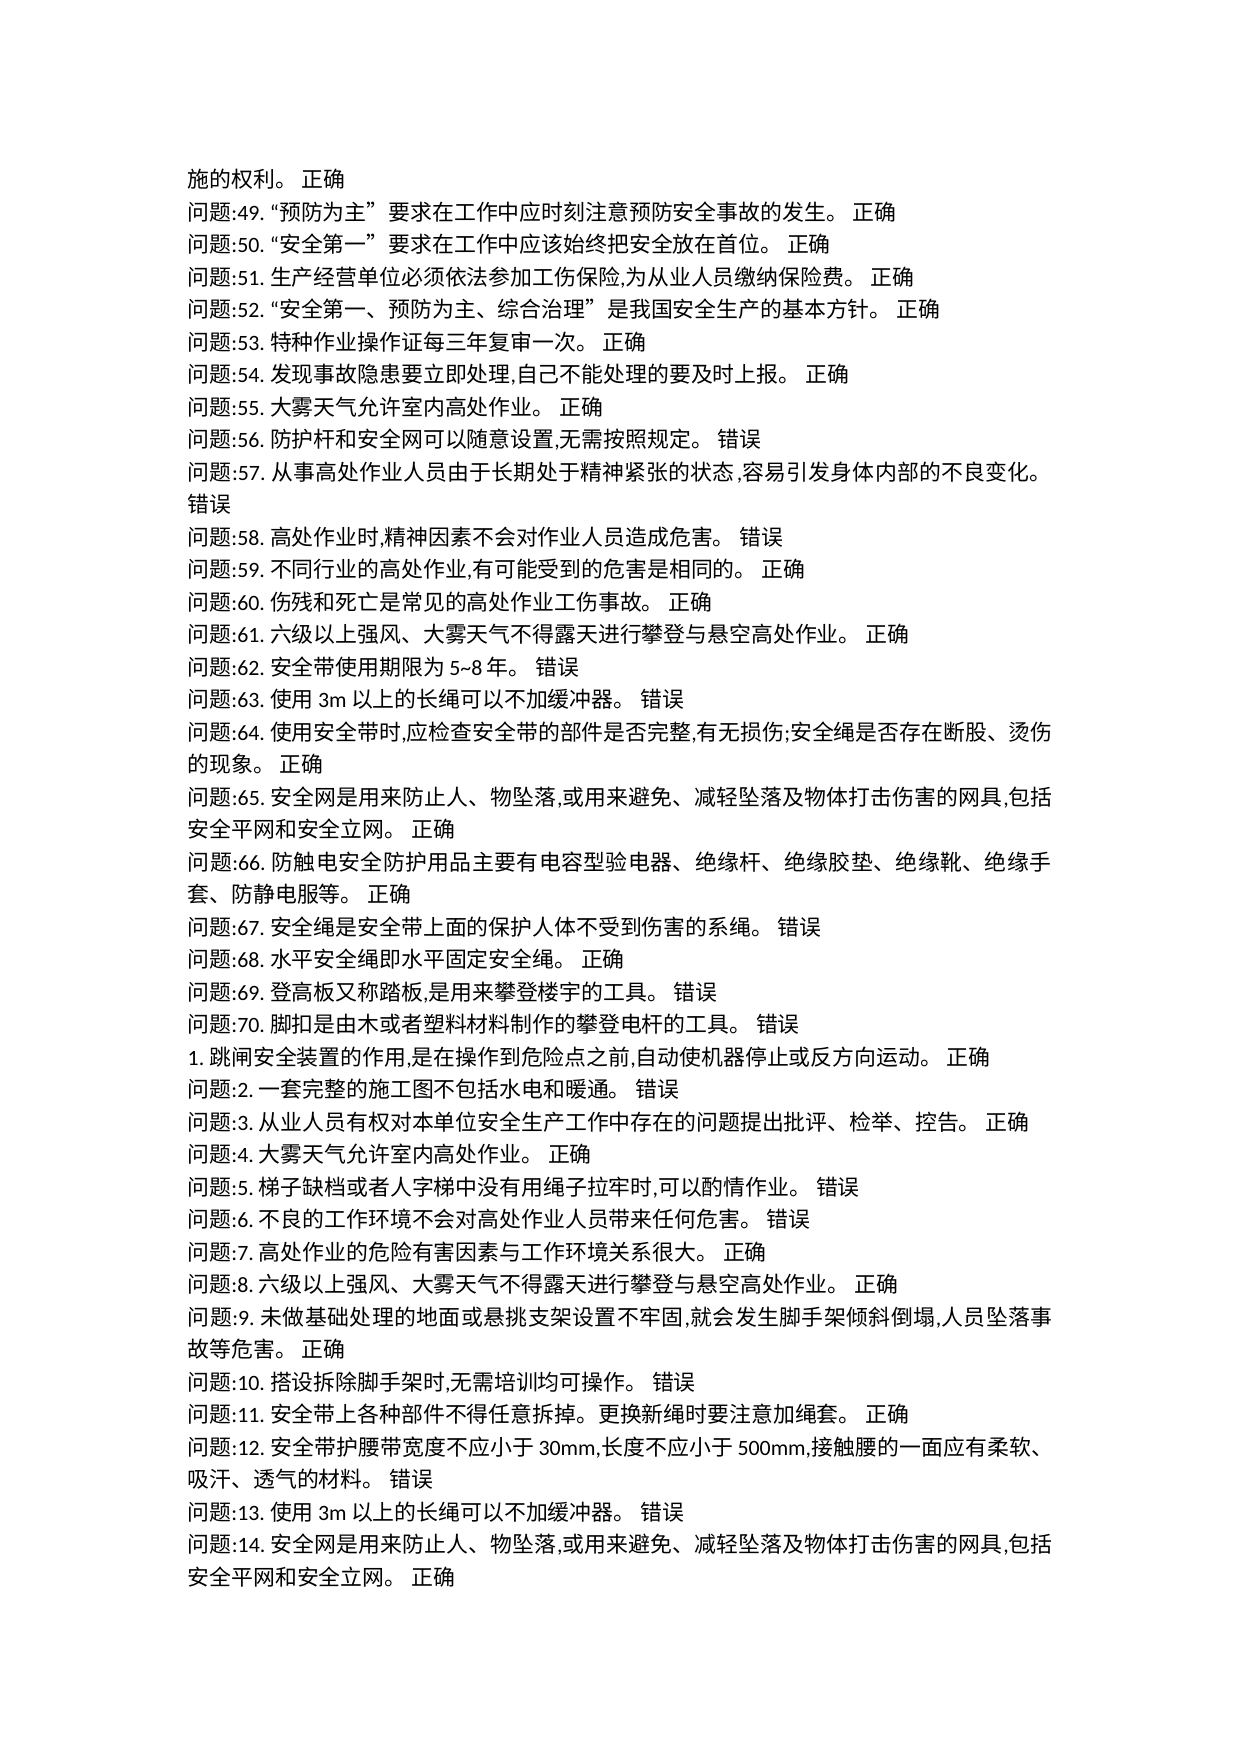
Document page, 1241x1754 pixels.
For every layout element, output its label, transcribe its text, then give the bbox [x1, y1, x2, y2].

text 问题:8. 六级以上强风、大雾天气不得露天进行攀登与悬空高处作业。 正确 [187, 1267, 1053, 1299]
text 问题:68. 水平安全绳即水平固定安全绳。 正确 [187, 942, 1053, 974]
text 问题:53. 特种作业操作证每三年复审一次。 正确 [187, 324, 1053, 357]
text 问题:62. 安全带使用期限为5~8年。 错误 [187, 649, 1053, 682]
text 问题:11. 安全带上各种部件不得任意拆掉。更换新绳时要注意加绳套。 正确 [187, 1397, 1053, 1429]
text 1. 跳闸安全装置的作用,是在操作到危险点之前,自动使机器停止或反方向运动。 正确 [187, 1039, 1053, 1072]
text 问题:58. 高处作业时,精神因素不会对作业人员造成危害。 错误 [187, 519, 1053, 552]
text 问题:64. 使用安全带时,应检查安全带的部件是否完整,有无损伤;安全绳是否存在断股、烫伤的现象。 正确 [187, 714, 1053, 779]
text 问题:63. 使用3m以上的长绳可以不加缓冲器。 错误 [187, 682, 1053, 714]
text 问题:65. 安全网是用来防止人、物坠落,或用来避免、减轻坠落及物体打击伤害的网具,包括安全平网和安全立网。 正确 [187, 779, 1053, 844]
text 问题:12. 安全带护腰带宽度不应小于30mm,长度不应小于500mm,接触腰的一面应有柔软、吸汗、透气的材料。 错误 [187, 1429, 1053, 1494]
text 问题:51. 生产经营单位必须依法参加工伤保险,为从业人员缴纳保险费。 正确 [187, 259, 1053, 292]
text 问题:5. 梯子缺档或者人字梯中没有用绳子拉牢时,可以酌情作业。 错误 [187, 1169, 1053, 1202]
text 问题:9. 未做基础处理的地面或悬挑支架设置不牢固,就会发生脚手架倾斜倒塌,人员坠落事故等危害。 正确 [187, 1299, 1053, 1364]
text 问题:56. 防护杆和安全网可以随意设置,无需按照规定。 错误 [187, 422, 1053, 454]
text 问题:70. 脚扣是由木或者塑料材料制作的攀登电杆的工具。 错误 [187, 1007, 1053, 1039]
text 问题:10. 搭设拆除脚手架时,无需培训均可操作。 错误 [187, 1364, 1053, 1397]
text 问题:4. 大雾天气允许室内高处作业。 正确 [187, 1137, 1053, 1169]
text 问题:49. “预防为主”要求在工作中应时刻注意预防安全事故的发生。 正确 [187, 194, 1053, 227]
text 问题:67. 安全绳是安全带上面的保护人体不受到伤害的系绳。 错误 [187, 909, 1053, 942]
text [187, 162, 1053, 194]
text 问题:66. 防触电安全防护用品主要有电容型验电器、绝缘杆、绝缘胶垫、绝缘靴、绝缘手套、防静电服等。 正确 [187, 844, 1053, 909]
text 问题:61. 六级以上强风、大雾天气不得露天进行攀登与悬空高处作业。 正确 [187, 617, 1053, 649]
text 问题:55. 大雾天气允许室内高处作业。 正确 [187, 389, 1053, 422]
text 问题:59. 不同行业的高处作业,有可能受到的危害是相同的。 正确 [187, 552, 1053, 584]
text 问题:52. “安全第一、预防为主、综合治理”是我国安全生产的基本方针。 正确 [187, 292, 1053, 324]
text 问题:7. 高处作业的危险有害因素与工作环境关系很大。 正确 [187, 1234, 1053, 1267]
text 问题:50. “安全第一”要求在工作中应该始终把安全放在首位。 正确 [187, 227, 1053, 259]
text 问题:14. 安全网是用来防止人、物坠落,或用来避免、减轻坠落及物体打击伤害的网具,包括安全平网和安全立网。 正确 [187, 1527, 1053, 1592]
text 问题:2. 一套完整的施工图不包括水电和暖通。 错误 [187, 1072, 1053, 1104]
text 问题:54. 发现事故隐患要立即处理,自己不能处理的要及时上报。 正确 [187, 357, 1053, 389]
text 问题:13. 使用3m以上的长绳可以不加缓冲器。 错误 [187, 1494, 1053, 1527]
text 问题:3. 从业人员有权对本单位安全生产工作中存在的问题提出批评、检举、控告。 正确 [187, 1104, 1053, 1137]
text 问题:6. 不良的工作环境不会对高处作业人员带来任何危害。 错误 [187, 1202, 1053, 1234]
text 问题:57. 从事高处作业人员由于长期处于精神紧张的状态,容易引发身体内部的不良变化。 错误 [187, 454, 1053, 519]
text 问题:60. 伤残和死亡是常见的高处作业工伤事故。 正确 [187, 584, 1053, 617]
text 问题:69. 登高板又称踏板,是用来攀登楼宇的工具。 错误 [187, 974, 1053, 1007]
